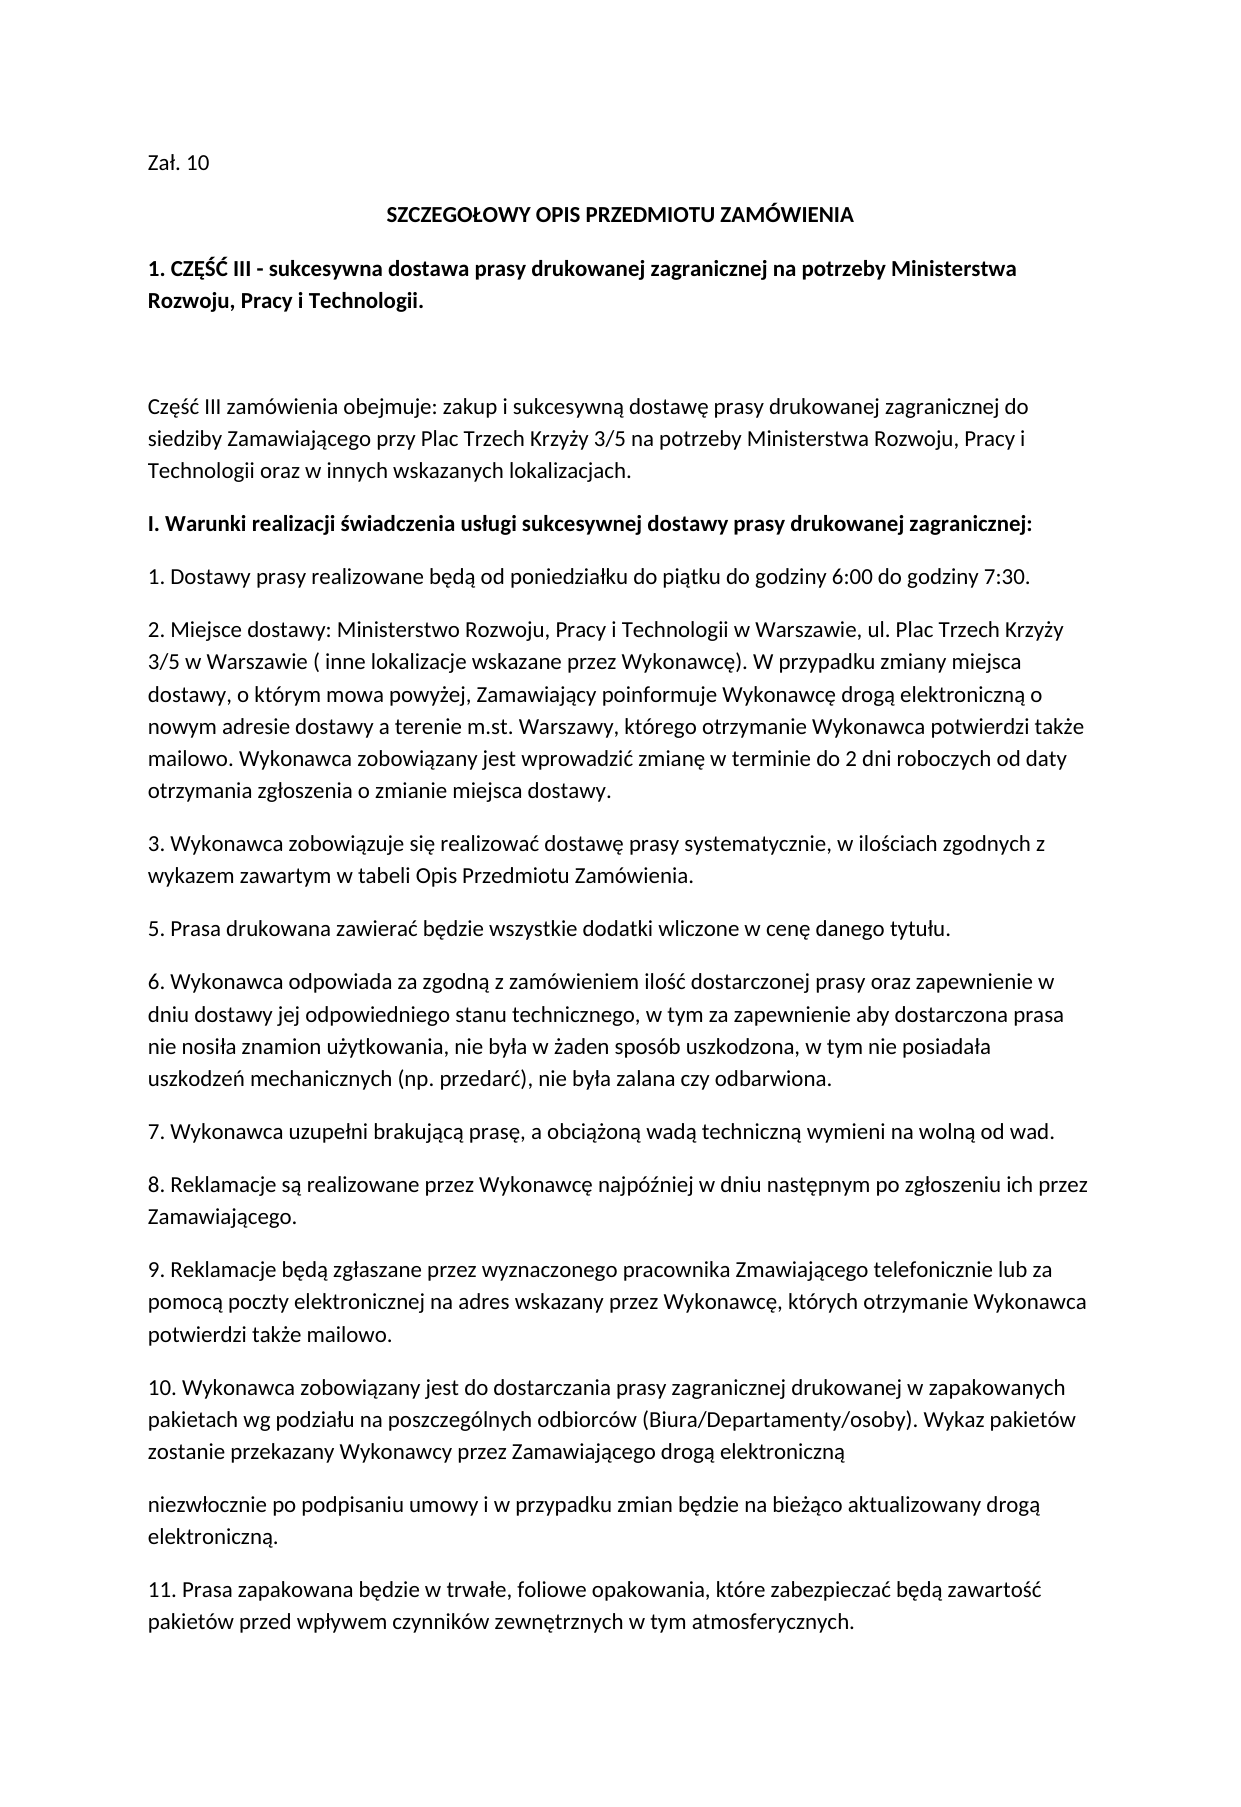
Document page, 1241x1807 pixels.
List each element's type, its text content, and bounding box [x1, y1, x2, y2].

text 11. Prasa zapakowana będzie w trwałe, foliowe opakowania, które zabezpieczać będą zawartość pakietów przed wpływem czynników zewnętrznych w tym atmosferycznych. [148, 1575, 1093, 1636]
text SZCZEGOŁOWY OPIS PRZEDMIOTU ZAMÓWIENIA [148, 201, 1093, 229]
text 3. Wykonawca zobowiązuje się realizować dostawę prasy systematycznie, w ilościach zgodnych z wykazem zawartym w tabeli Opis Przedmiotu Zamówienia. [148, 829, 1093, 889]
text 9. Reklamacje będą zgłaszane przez wyznaczonego pracownika Zmawiającego telefonicznie lub za pomocą poczty elektronicznej na adres wskazany przez Wykonawcę, których otrzymanie Wykonawca potwierdzi także mailowo. [148, 1255, 1093, 1348]
text 2. Miejsce dostawy: Ministerstwo Rozwoju, Pracy i Technologii w Warszawie, ul. Plac Trzech Krzyży 3/5 w Warszawie ( inne lokalizacje wskazane przez Wykonawcę). W przypadku zmiany miejsca dostawy, o którym mowa powyżej, Zamawiający poinformuje Wykonawcę drogą elektroniczną o nowym adresie dostawy a terenie m.st. Warszawy, którego otrzymanie Wykonawca potwierdzi także mailowo. Wykonawca zobowiązany jest wprowadzić zmianę w terminie do 2 dni roboczych od daty otrzymania zgłoszenia o zmianie miejsca dostawy. [148, 615, 1093, 804]
text Zał. 10 [148, 148, 1093, 176]
text 1. Dostawy prasy realizowane będą od poniedziałku do piątku do godziny 6:00 do godziny 7:30. [148, 562, 1093, 590]
text Część III zamówienia obejmuje: zakup i sukcesywną dostawę prasy drukowanej zagranicznej do siedziby Zamawiającego przy Plac Trzech Krzyży 3/5 na potrzeby Ministerstwa Rozwoju, Pracy i Technologii oraz w innych wskazanych lokalizacjach. [148, 392, 1093, 484]
text 7. Wykonawca uzupełni brakującą prasę, a obciążoną wadą techniczną wymieni na wolną od wad. [148, 1117, 1093, 1145]
text niezwłocznie po podpisaniu umowy i w przypadku zmian będzie na bieżąco aktualizowany drogą elektroniczną. [148, 1490, 1093, 1550]
text 10. Wykonawca zobowiązany jest do dostarczania prasy zagranicznej drukowanej w zapakowanych pakietach wg podziału na poszczególnych odbiorców (Biura/Departamenty/osoby). Wykaz pakietów zostanie przekazany Wykonawcy przez Zamawiającego drogą elektroniczną [148, 1373, 1093, 1465]
text 5. Prasa drukowana zawierać będzie wszystkie dodatki wliczone w cenę danego tytułu. [148, 914, 1093, 942]
text 8. Reklamacje są realizowane przez Wykonawcę najpóźniej w dniu następnym po zgłoszeniu ich przez Zamawiającego. [148, 1170, 1093, 1230]
text 1. CZĘŚĆ III - sukcesywna dostawa prasy drukowanej zagranicznej na potrzeby Ministerstwa Rozwoju, Pracy i Technologii. [148, 254, 1093, 314]
text I. Warunki realizacji świadczenia usługi sukcesywnej dostawy prasy drukowanej zagranicznej: [148, 509, 1093, 537]
text 6. Wykonawca odpowiada za zgodną z zamówieniem ilość dostarczonej prasy oraz zapewnienie w dniu dostawy jej odpowiedniego stanu technicznego, w tym za zapewnienie aby dostarczona prasa nie nosiła znamion użytkowania, nie była w żaden sposób uszkodzona, w tym nie posiadała uszkodzeń mechanicznych (np. przedarć), nie była zalana czy odbarwiona. [148, 967, 1093, 1092]
